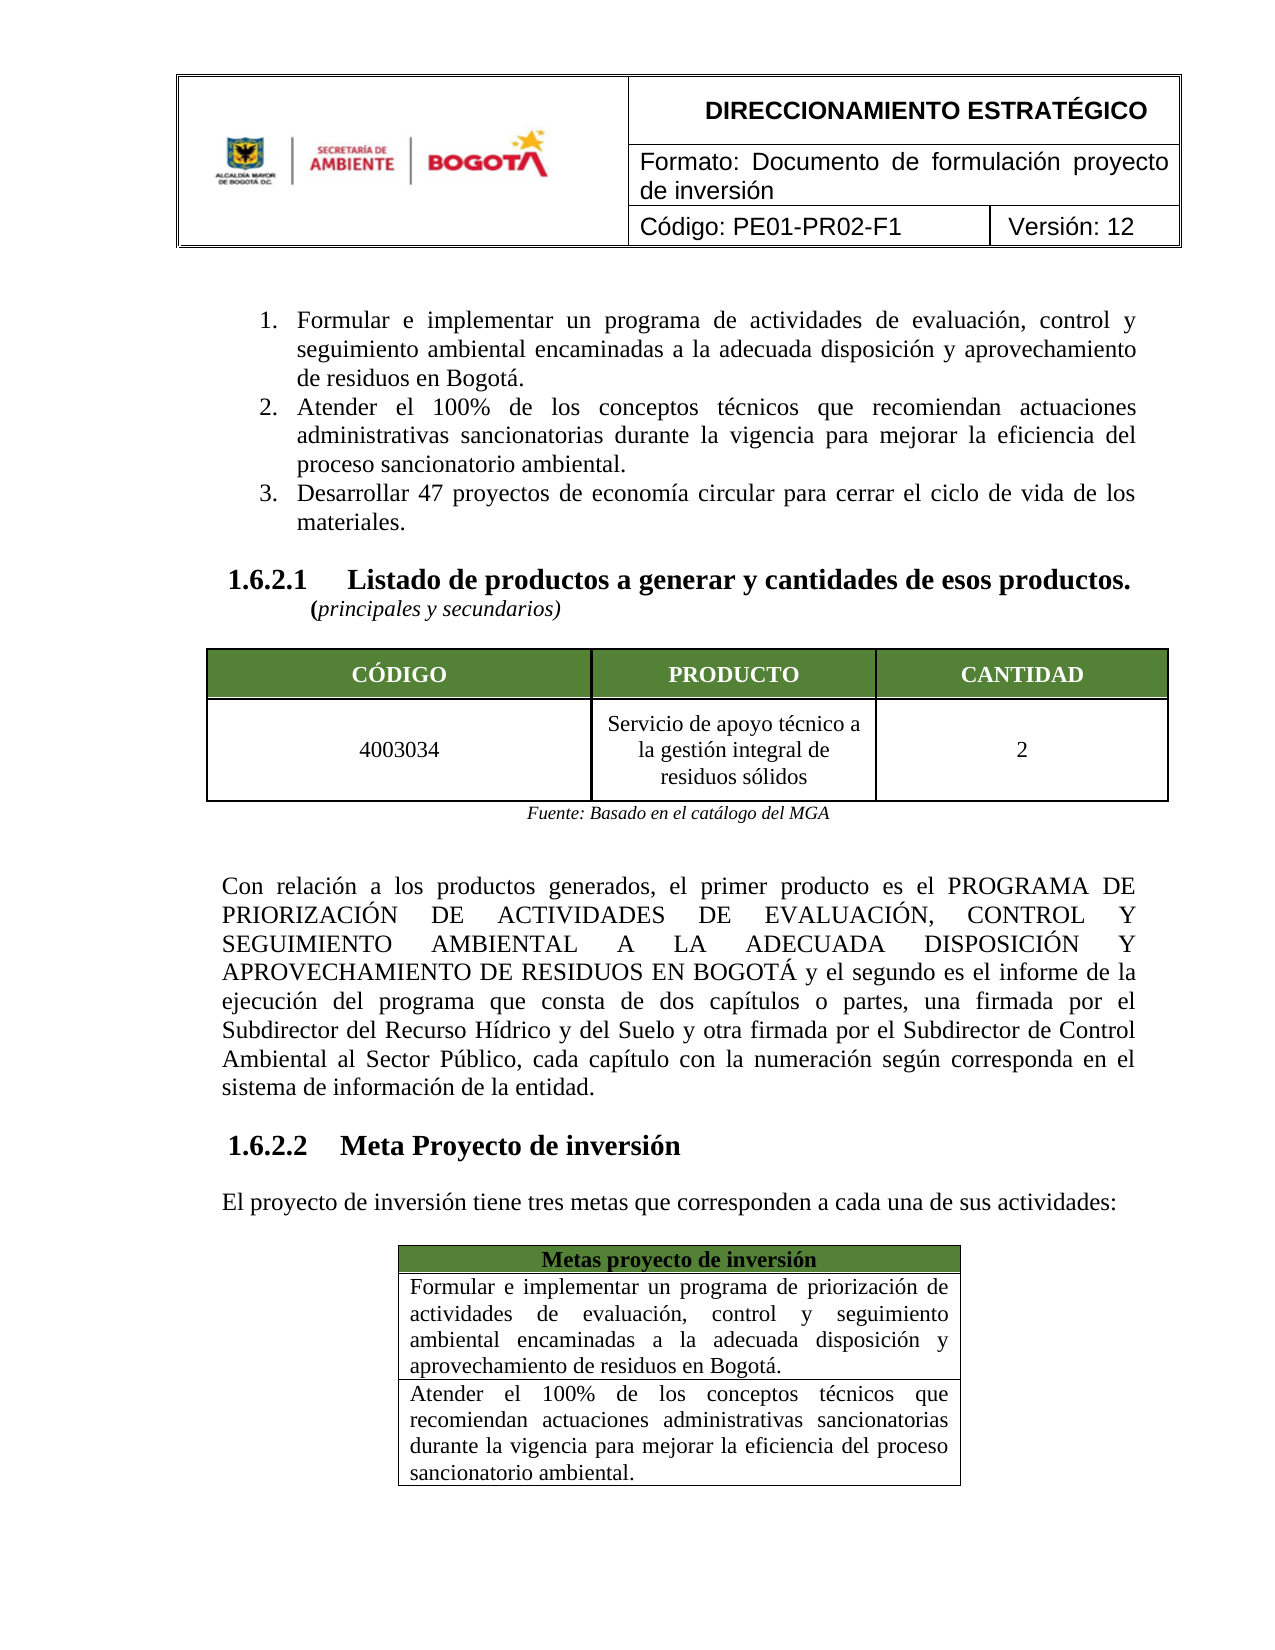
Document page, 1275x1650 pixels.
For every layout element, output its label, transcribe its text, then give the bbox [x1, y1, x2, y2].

list Formular e implementar un programa de actividades de evaluación, control y seguimiento ambiental encaminadas a la adecuada disposición y aprovechamiento de residuos en Bogotá. [259, 306, 1137, 392]
list Listado de productos a generar y cantidades de esos productos. [227, 562, 1137, 596]
table_header CANTIDAD [877, 650, 1167, 697]
list (principales y secundarios) [310, 596, 1137, 622]
table_cell 4003034 [208, 700, 590, 799]
table_header PRODUCTO [593, 650, 875, 697]
list Desarrollar 47 proyectos de economía circular para cerrar el ciclo de vida de los materiales. [259, 478, 1137, 536]
text Con relación a los productos generados, el primer producto es el PROGRAMA DE PRIORIZACIÓN DE ACTIVIDADES DE EVALUACIÓN, CONTROL Y SEGUIMIENTO AMBIENTAL A LA ADECUADA DISPOSICIÓN Y APROVECHAMIENTO DE RESIDUOS EN BOGOTÁ y el segundo es el informe de la ejecución del programa que consta de dos capítulos o partes, una firmada por el Subdirector del Recurso Hídrico y del Suelo y otra firmada por el Subdirector de Control Ambiental al Sector Público, cada capítulo con la numeración según corresponda en el sistema de información de la entidad. [222, 871, 1137, 1101]
picture [189, 102, 580, 219]
text El proyecto de inversión tiene tres metas que corresponden a cada una de sus actividades: [222, 1187, 1137, 1216]
list Atender el 100% de los conceptos técnicos que recomiendan actuaciones administrativas sancionatorias durante la vigencia para mejorar la eficiencia del proceso sancionatorio ambiental. [259, 392, 1137, 478]
list Meta Proyecto de inversión [227, 1128, 1137, 1161]
text Fuente: Basado en el catálogo del MGA [222, 802, 1137, 823]
table_header CÓDIGO [208, 650, 590, 697]
table_cell Atender el 100% de los conceptos técnicos que recomiendan actuaciones administrativas sancionatorias durante la vigencia para mejorar la eficiencia del proceso sancionatorio ambiental. [399, 1380, 960, 1485]
table_cell Formular e implementar un programa de priorización de actividades de evaluación, control y seguimiento ambiental encaminadas a la adecuada disposición y aprovechamiento de residuos en Bogotá. [399, 1274, 960, 1379]
table_cell Servicio de apoyo técnico a la gestión integral de residuos sólidos [593, 700, 875, 799]
table_cell 2 [877, 700, 1167, 799]
table_header Metas proyecto de inversión [399, 1246, 960, 1272]
